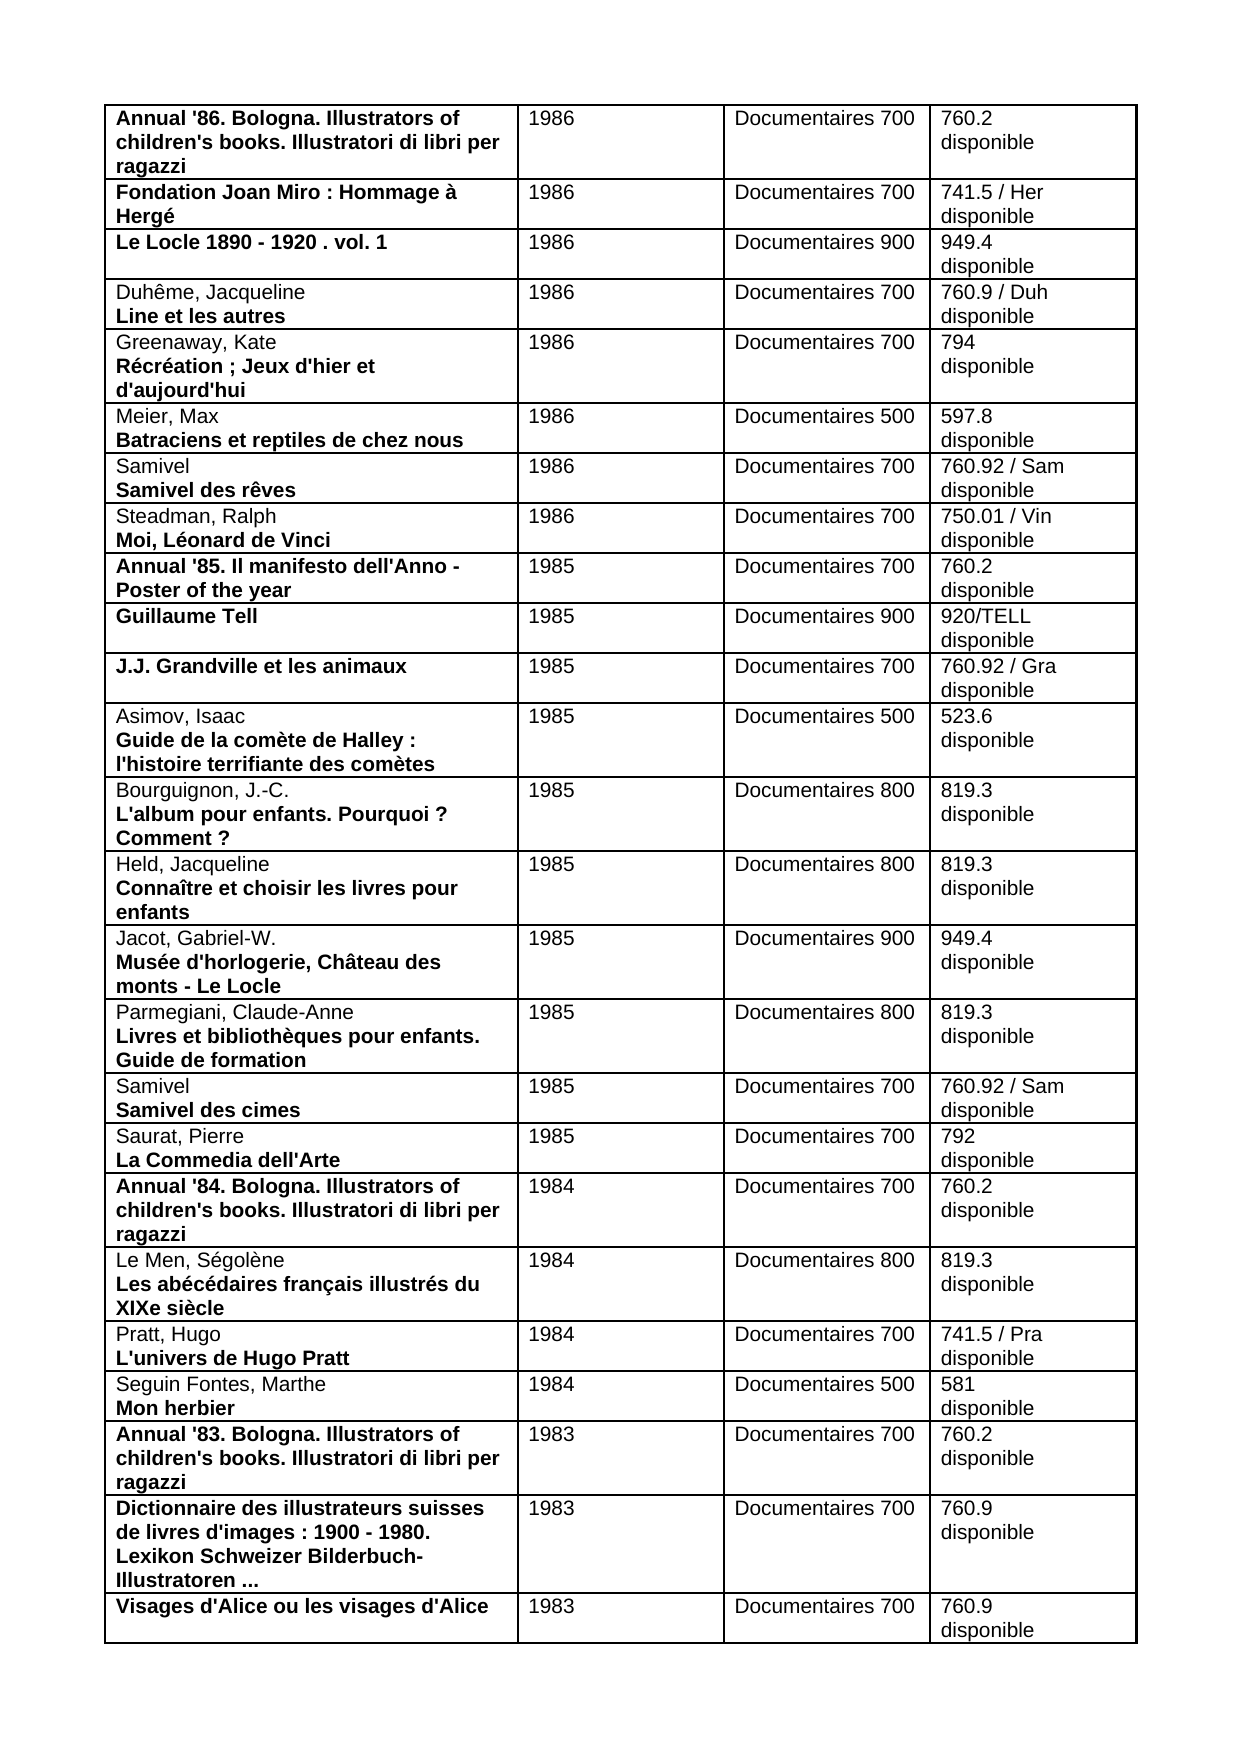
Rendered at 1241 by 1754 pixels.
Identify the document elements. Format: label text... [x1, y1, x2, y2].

table_cell 1985 [519, 654, 723, 702]
table_cell 1984 [519, 1248, 723, 1320]
table_cell 920/TELL disponible [931, 604, 1135, 652]
table_cell Documentaires 700 [725, 180, 929, 228]
table_cell 581 disponible [931, 1372, 1135, 1420]
table_cell 819.3 disponible [931, 1000, 1135, 1072]
table_cell 1983 [519, 1594, 723, 1642]
table_cell Pratt, Hugo L'univers de Hugo Pratt [106, 1322, 517, 1370]
table_cell Documentaires 700 [725, 1174, 929, 1246]
table_cell 741.5 / Pra disponible [931, 1322, 1135, 1370]
table_cell Documentaires 700 [725, 504, 929, 552]
table_cell Documentaires 700 [725, 1322, 929, 1370]
table_cell 1986 [519, 230, 723, 278]
table_cell 760.2 disponible [931, 1422, 1135, 1494]
table_cell Documentaires 900 [725, 604, 929, 652]
table_cell Samivel Samivel des cimes [106, 1074, 517, 1122]
table_cell Documentaires 700 [725, 1496, 929, 1592]
table_cell Samivel Samivel des rêves [106, 454, 517, 502]
table_cell 760.92 / Sam disponible [931, 1074, 1135, 1122]
table_cell 1983 [519, 1496, 723, 1592]
table_cell Le Men, Ségolène Les abécédaires français illustrés du XIXe siècle [106, 1248, 517, 1320]
table_cell Documentaires 700 [725, 1124, 929, 1172]
table_cell 819.3 disponible [931, 1248, 1135, 1320]
table_cell 1986 [519, 330, 723, 402]
table_cell Documentaires 800 [725, 852, 929, 924]
table_cell 1985 [519, 554, 723, 602]
table_cell Meier, Max Batraciens et reptiles de chez nous [106, 404, 517, 452]
table_cell J.J. Grandville et les animaux [106, 654, 517, 702]
table_cell Fondation Joan Miro : Hommage à Hergé [106, 180, 517, 228]
table_cell 1984 [519, 1174, 723, 1246]
table_cell Documentaires 700 [725, 106, 929, 178]
table_cell Jacot, Gabriel-W. Musée d'horlogerie, Château des monts - Le Locle [106, 926, 517, 998]
table_cell Held, Jacqueline Connaître et choisir les livres pour enfants [106, 852, 517, 924]
table_cell Guillaume Tell [106, 604, 517, 652]
table_cell Annual '83. Bologna. Illustrators of children's books. Illustratori di libri per ragazzi [106, 1422, 517, 1494]
table_cell 1986 [519, 504, 723, 552]
table_cell 760.92 / Sam disponible [931, 454, 1135, 502]
table_cell Documentaires 500 [725, 1372, 929, 1420]
table_cell Le Locle 1890 - 1920 . vol. 1 [106, 230, 517, 278]
table_cell 1986 [519, 280, 723, 328]
table_cell 1986 [519, 106, 723, 178]
table_cell Documentaires 700 [725, 280, 929, 328]
table_cell Visages d'Alice ou les visages d'Alice [106, 1594, 517, 1642]
table_cell Documentaires 900 [725, 926, 929, 998]
table_cell 1985 [519, 926, 723, 998]
table_cell Documentaires 700 [725, 654, 929, 702]
table_cell Annual '85. Il manifesto dell'Anno - Poster of the year [106, 554, 517, 602]
table_cell Documentaires 800 [725, 1248, 929, 1320]
table_cell 794 disponible [931, 330, 1135, 402]
table_cell 949.4 disponible [931, 926, 1135, 998]
table_cell Documentaires 700 [725, 330, 929, 402]
table_cell Documentaires 800 [725, 1000, 929, 1072]
table_cell Documentaires 700 [725, 554, 929, 602]
table_cell 760.9 disponible [931, 1594, 1135, 1642]
table_cell 1985 [519, 1074, 723, 1122]
table_cell 819.3 disponible [931, 778, 1135, 850]
table_cell Dictionnaire des illustrateurs suisses de livres d'images : 1900 - 1980. Lexikon Schweizer Bilderbuch-Illustratoren ... [106, 1496, 517, 1592]
table_cell 1983 [519, 1422, 723, 1494]
table_cell Documentaires 500 [725, 404, 929, 452]
table_cell Documentaires 700 [725, 1594, 929, 1642]
table_cell 1984 [519, 1322, 723, 1370]
table_cell Annual '84. Bologna. Illustrators of children's books. Illustratori di libri per ragazzi [106, 1174, 517, 1246]
table_cell Documentaires 700 [725, 454, 929, 502]
table_cell 760.9 / Duh disponible [931, 280, 1135, 328]
table_cell 1985 [519, 1000, 723, 1072]
table_cell 1985 [519, 852, 723, 924]
table_cell 750.01 / Vin disponible [931, 504, 1135, 552]
table_cell Documentaires 800 [725, 778, 929, 850]
table_cell 741.5 / Her disponible [931, 180, 1135, 228]
table_cell Asimov, Isaac Guide de la comète de Halley : l'histoire terrifiante des comètes [106, 704, 517, 776]
table_cell 760.9 disponible [931, 1496, 1135, 1592]
table_cell Documentaires 900 [725, 230, 929, 278]
table_cell 1984 [519, 1372, 723, 1420]
table_cell Parmegiani, Claude-Anne Livres et bibliothèques pour enfants. Guide de formation [106, 1000, 517, 1072]
table_cell Annual '86. Bologna. Illustrators of children's books. Illustratori di libri per ragazzi [106, 106, 517, 178]
table_cell 1986 [519, 454, 723, 502]
table_cell 1985 [519, 704, 723, 776]
table_cell 597.8 disponible [931, 404, 1135, 452]
table_cell 760.92 / Gra disponible [931, 654, 1135, 702]
table_cell Duhême, Jacqueline Line et les autres [106, 280, 517, 328]
table_cell 1985 [519, 778, 723, 850]
table_cell Steadman, Ralph Moi, Léonard de Vinci [106, 504, 517, 552]
table_cell 760.2 disponible [931, 106, 1135, 178]
table_cell 1986 [519, 180, 723, 228]
table_cell Bourguignon, J.-C. L'album pour enfants. Pourquoi ? Comment ? [106, 778, 517, 850]
table_cell 523.6 disponible [931, 704, 1135, 776]
table_cell 760.2 disponible [931, 554, 1135, 602]
table_cell 819.3 disponible [931, 852, 1135, 924]
table_cell 792 disponible [931, 1124, 1135, 1172]
table_cell Documentaires 700 [725, 1074, 929, 1122]
table_cell 1985 [519, 604, 723, 652]
table_cell 760.2 disponible [931, 1174, 1135, 1246]
table_cell 1985 [519, 1124, 723, 1172]
table_cell 949.4 disponible [931, 230, 1135, 278]
table_cell Seguin Fontes, Marthe Mon herbier [106, 1372, 517, 1420]
table_cell 1986 [519, 404, 723, 452]
table_cell Saurat, Pierre La Commedia dell'Arte [106, 1124, 517, 1172]
table_cell Documentaires 500 [725, 704, 929, 776]
table_cell Greenaway, Kate Récréation ; Jeux d'hier et d'aujourd'hui [106, 330, 517, 402]
table_cell Documentaires 700 [725, 1422, 929, 1494]
